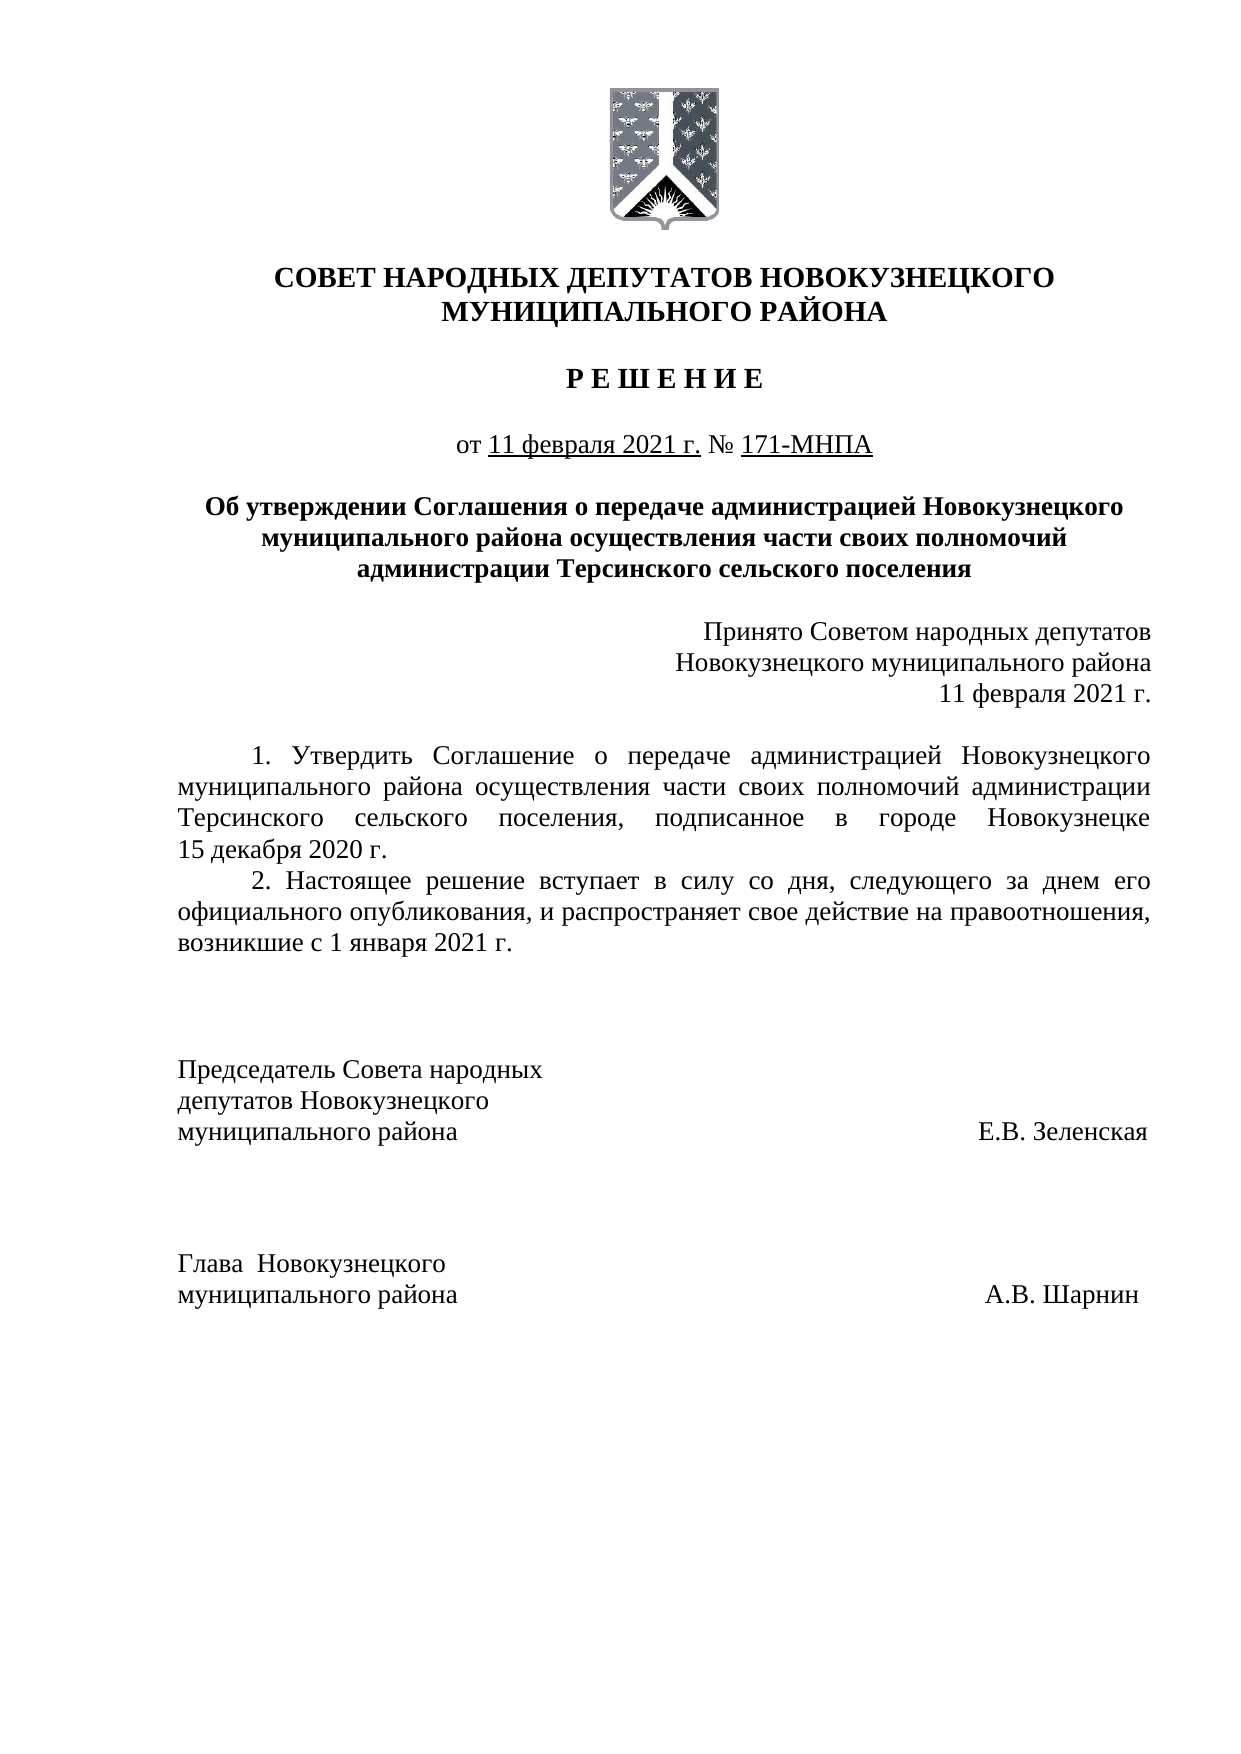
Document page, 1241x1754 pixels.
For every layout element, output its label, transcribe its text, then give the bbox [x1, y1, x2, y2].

picture [609, 88, 719, 230]
text муниципального района А.В. Шарнин [177, 1278, 1152, 1309]
text муниципального района Е.В. Зеленская [177, 1115, 1152, 1147]
text Председатель Совета народных [177, 1053, 1152, 1084]
text 2. Настоящее решение вступает в силу со дня, следующего за днем его официального опубликования, и распространяет свое действие на правоотношения, возникшие с 1 января 2021 г. [177, 864, 1152, 957]
text депутатов Новокузнецкого [177, 1084, 1152, 1115]
subtitle СОВЕТ НАРОДНЫХ ДЕПУТАТОВ НОВОКУЗНЕЦКОГО МУНИЦИПАЛЬНОГО РАЙОНА [177, 260, 1152, 327]
text 1. Утвердить Соглашение о передаче администрацией Новокузнецкого муниципального района осуществления части своих полномочий администрации Терсинского сельского поселения, подписанное в городе Новокузнецке 15 декабря 2020 г. [177, 739, 1152, 864]
text от 11 февраля 2021 г. № 171-МНПА [177, 428, 1152, 459]
subtitle Р Е Ш Е Н И Е [177, 361, 1152, 394]
text Принято Советом народных депутатов [177, 615, 1152, 646]
text 11 февраля 2021 г. [177, 677, 1152, 708]
text Глава Новокузнецкого [177, 1247, 1152, 1278]
text Об утверждении Соглашения о передаче администрацией Новокузнецкого муниципального района осуществления части своих полномочий администрации Терсинского сельского поселения [177, 490, 1152, 583]
text Новокузнецкого муниципального района [177, 646, 1152, 677]
